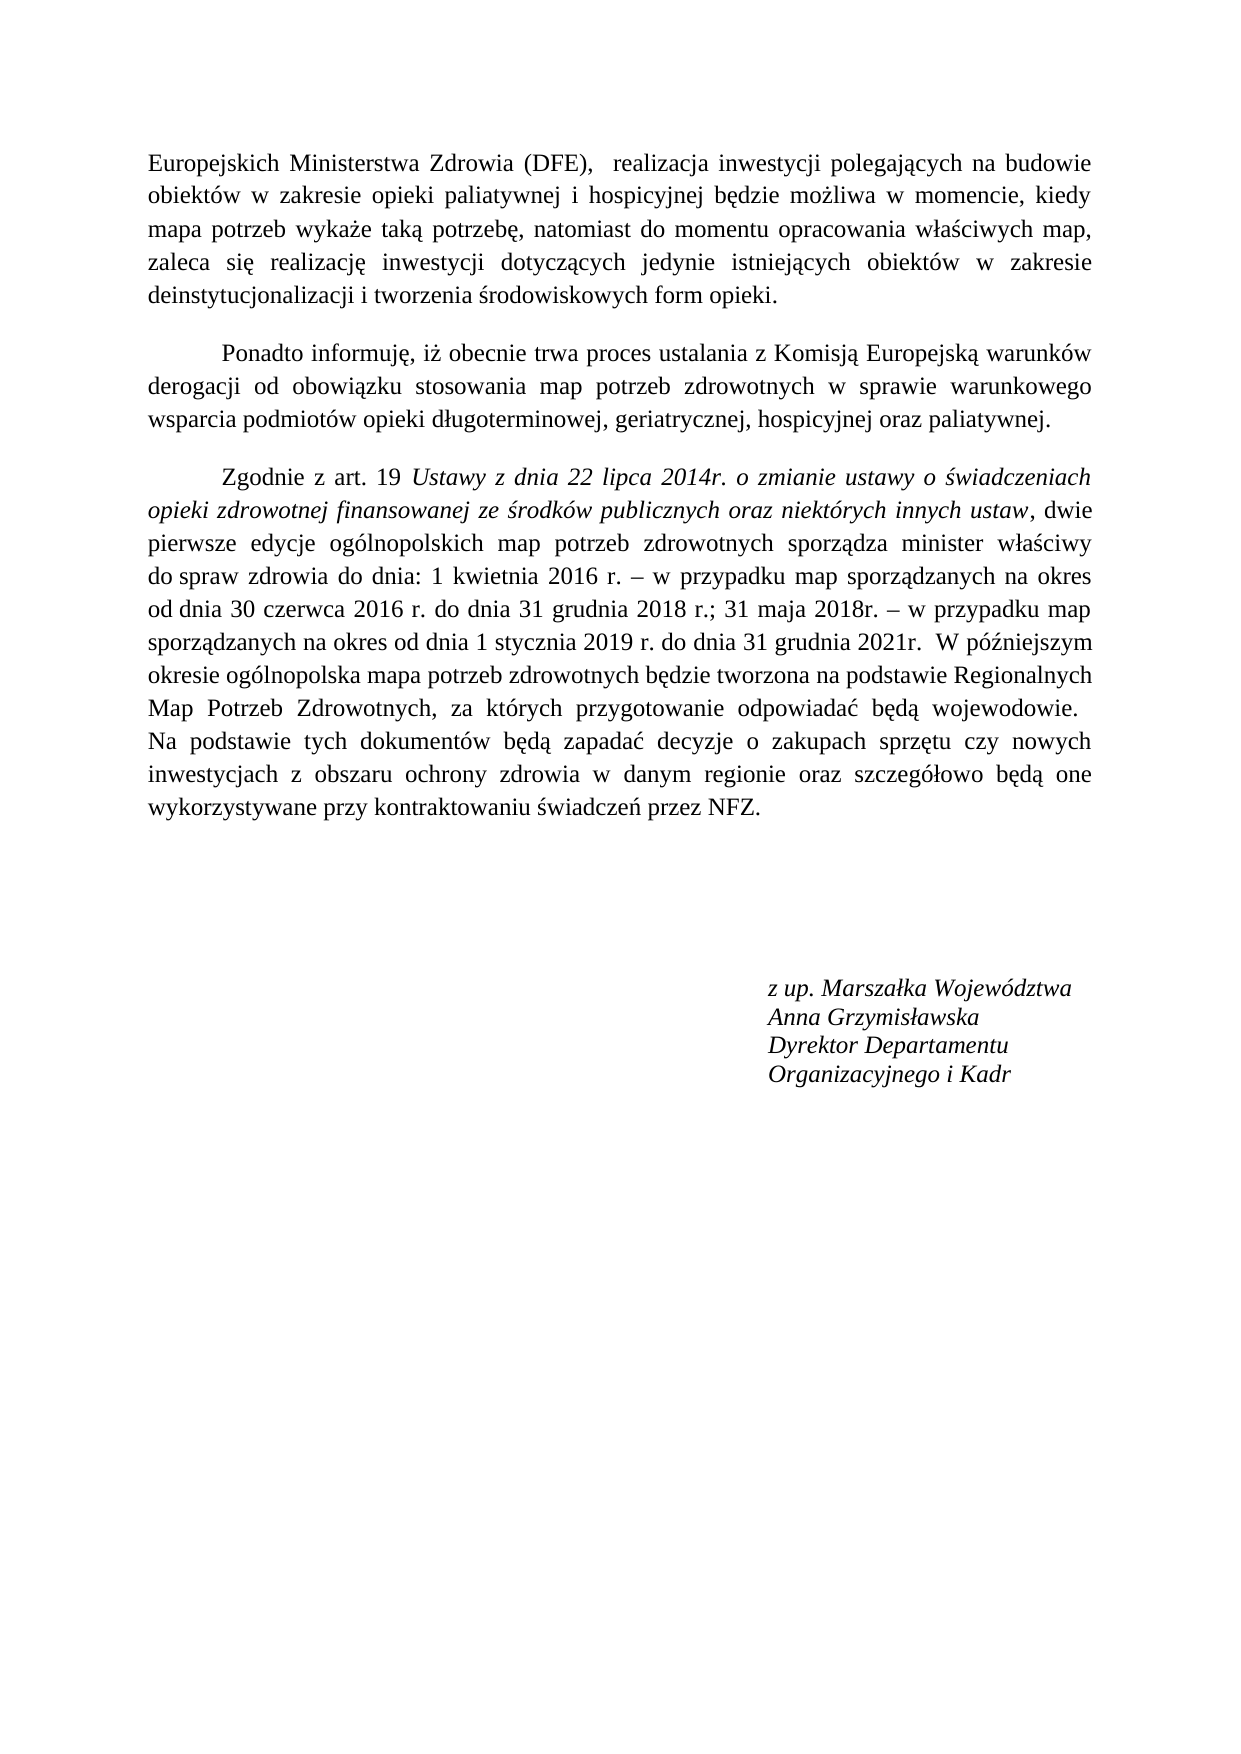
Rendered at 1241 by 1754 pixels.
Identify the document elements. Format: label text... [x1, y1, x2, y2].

text z up. Marszałka Województwa [768, 973, 1093, 1002]
text Zgodnie z art. 19 Ustawy z dnia 22 lipca 2014r. o zmianie ustawy o świadczeniach opieki zdrowotnej finansowanej ze środków publicznych oraz niektórych innych ustaw, dwie pierwsze edycje ogólnopolskich map potrzeb zdrowotnych sporządza minister właściwy do spraw zdrowia do dnia: 1 kwietnia 2016 r. – w przypadku map sporządzanych na okres od dnia 30 czerwca 2016 r. do dnia 31 grudnia 2018 r.; 31 maja 2018r. – w przypadku map sporządzanych na okres od dnia 1 stycznia 2019 r. do dnia 31 grudnia 2021r. W późniejszym okresie ogólnopolska mapa potrzeb zdrowotnych będzie tworzona na podstawie Regionalnych Map Potrzeb Zdrowotnych, za których przygotowanie odpowiadać będą wojewodowie. Na podstawie tych dokumentów będą zapadać decyzje o zakupach sprzętu czy nowych inwestycjach z obszaru ochrony zdrowia w danym regionie oraz szczegółowo będą one wykorzystywane przy kontraktowaniu świadczeń przez NFZ. [148, 462, 1093, 821]
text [148, 148, 1093, 308]
text Organizacyjnego i Kadr [768, 1059, 1093, 1088]
text Ponadto informuję, iż obecnie trwa proces ustalania z Komisją Europejską warunków derogacji od obowiązku stosowania map potrzeb zdrowotnych w sprawie warunkowego wsparcia podmiotów opieki długoterminowej, geriatrycznej, hospicyjnej oraz paliatywnej. [148, 338, 1093, 432]
text Dyrektor Departamentu [768, 1031, 1093, 1059]
text Anna Grzymisławska [768, 1002, 1093, 1031]
